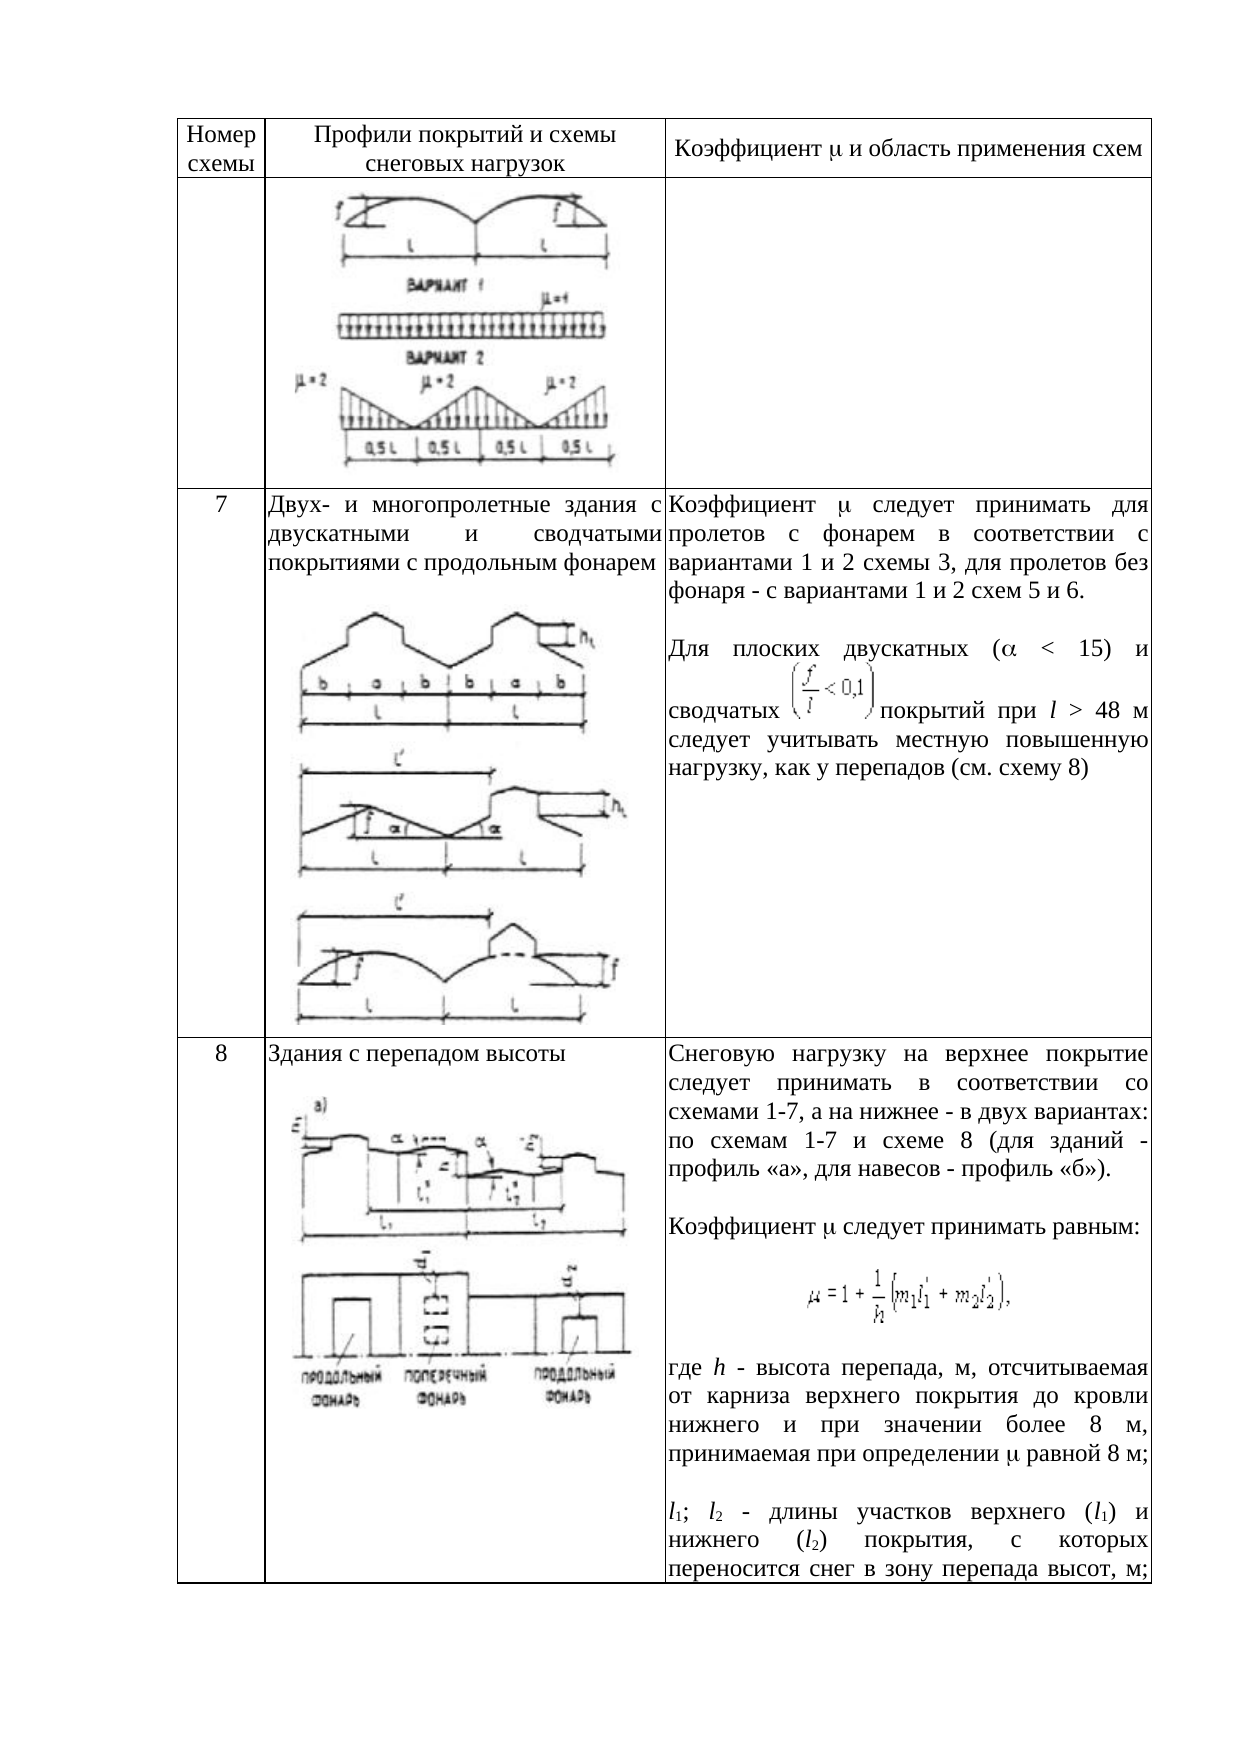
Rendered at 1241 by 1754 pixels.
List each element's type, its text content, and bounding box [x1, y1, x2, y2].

picture [290, 604, 641, 1025]
table_cell Здания с перепадом высоты [266, 1038, 665, 1582]
table_header Профили покрытий и схемы снеговых нагрузок [266, 119, 665, 177]
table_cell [266, 178, 665, 488]
picture [807, 1269, 1010, 1323]
table_header Номер схемы [178, 119, 264, 177]
picture [291, 1096, 639, 1412]
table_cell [666, 1038, 1151, 1582]
picture [792, 662, 874, 719]
table_cell 7 [178, 489, 264, 1037]
table_cell 6 [178, 178, 264, 488]
table_cell Двух- и многопролетные здания с двускатными и сводчатыми покрытиями с продольным фонарем [266, 489, 665, 1037]
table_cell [666, 178, 1151, 488]
picture [294, 190, 636, 476]
table_header Коэффициент  и область применения схем [666, 119, 1151, 177]
table_cell 8 [178, 1038, 264, 1582]
table_cell Коэффициент  следует принимать для пролетов с фонарем в соответствии с вариантами 1 и 2 схемы 3, для пролетов без фонаря - с вариантами 1 и 2 схем 5 и 6. Для плоских двускатных ( < 15) и сводчатых покрытий при l > 48 м следует учитывать местную повышенную нагрузку, как у перепадов (см. схему 8) [666, 489, 1151, 1037]
